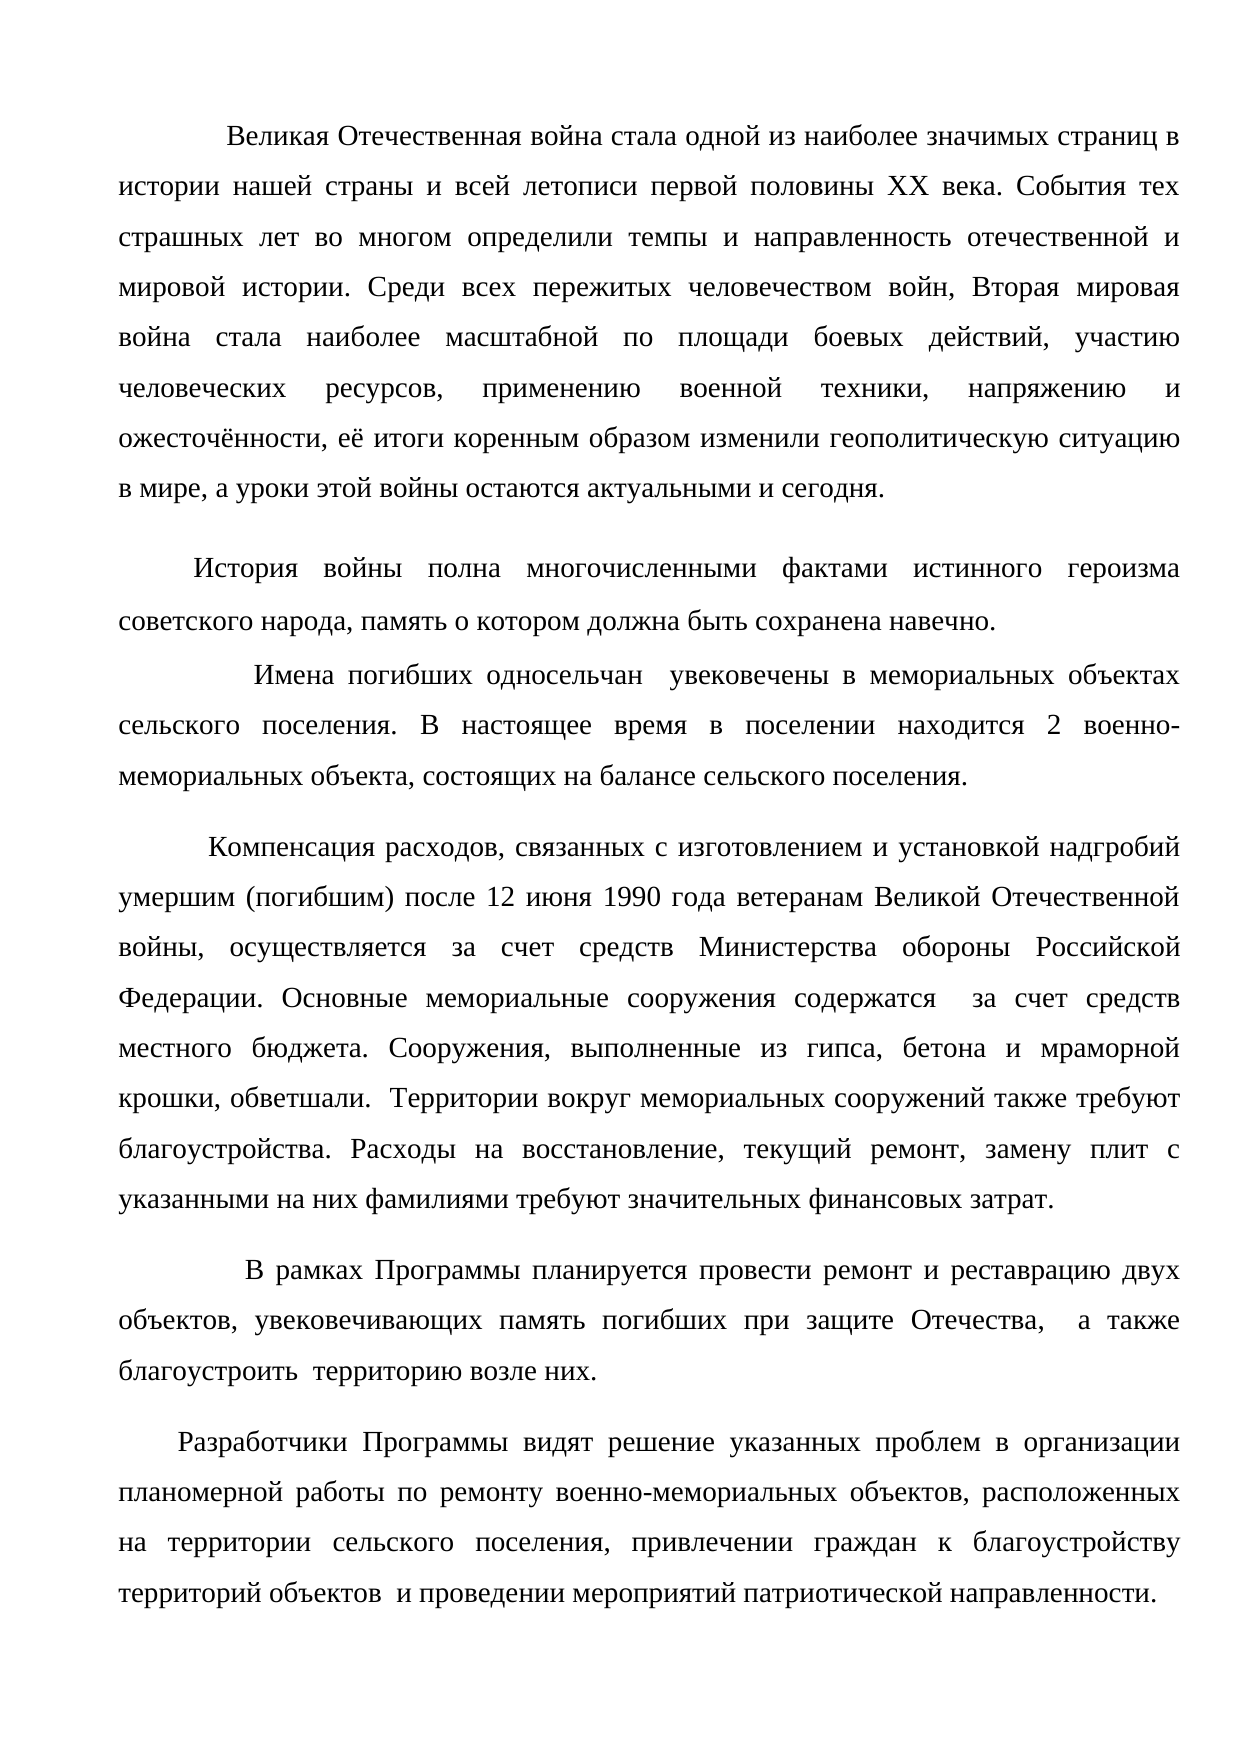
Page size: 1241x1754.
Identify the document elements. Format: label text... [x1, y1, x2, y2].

text История войны полна многочисленными фактами истинного героизма советского народа, память о котором должна быть сохранена навечно. [118, 550, 1181, 637]
text Имена погибших односельчан увековечены в мемориальных объектах сельского поселения. В настоящее время в поселении находится 2 военно-мемориальных объекта, состоящих на балансе сельского поселения. [118, 657, 1181, 791]
text Разработчики Программы видят решение указанных проблем в организации планомерной работы по ремонту военно-мемориальных объектов, расположенных на территории сельского поселения, привлечении граждан к благоустройству территорий объектов и проведении мероприятий патриотической направленности. [118, 1424, 1181, 1608]
text Компенсация расходов, связанных с изготовлением и установкой надгробий умершим (погибшим) после 12 июня 1990 года ветеранам Великой Отечественной войны, осуществляется за счет средств Министерства обороны Российской Федерации. Основные мемориальные сооружения содержатся за счет средств местного бюджета. Сооружения, выполненные из гипса, бетона и мраморной крошки, обветшали. Территории вокруг мемориальных сооружений также требуют благоустройства. Расходы на восстановление, текущий ремонт, замену плит с указанными на них фамилиями требуют значительных финансовых затрат. [118, 829, 1181, 1214]
text В рамках Программы планируется провести ремонт и реставрацию двух объектов, увековечивающих память погибших при защите Отечества, а также благоустроить территорию возле них. [118, 1252, 1181, 1386]
text Великая Отечественная война стала одной из наиболее значимых страниц в истории нашей страны и всей летописи первой половины XX века. События тех страшных лет во многом определили темпы и направленность отечественной и мировой истории. Среди всех пережитых человечеством войн, Вторая мировая война стала наиболее масштабной по площади боевых действий, участию человеческих ресурсов, применению военной техники, напряжению и ожесточённости, её итоги коренным образом изменили геополитическую ситуацию в мире, а уроки этой войны остаются актуальными и сегодня. [118, 118, 1181, 504]
